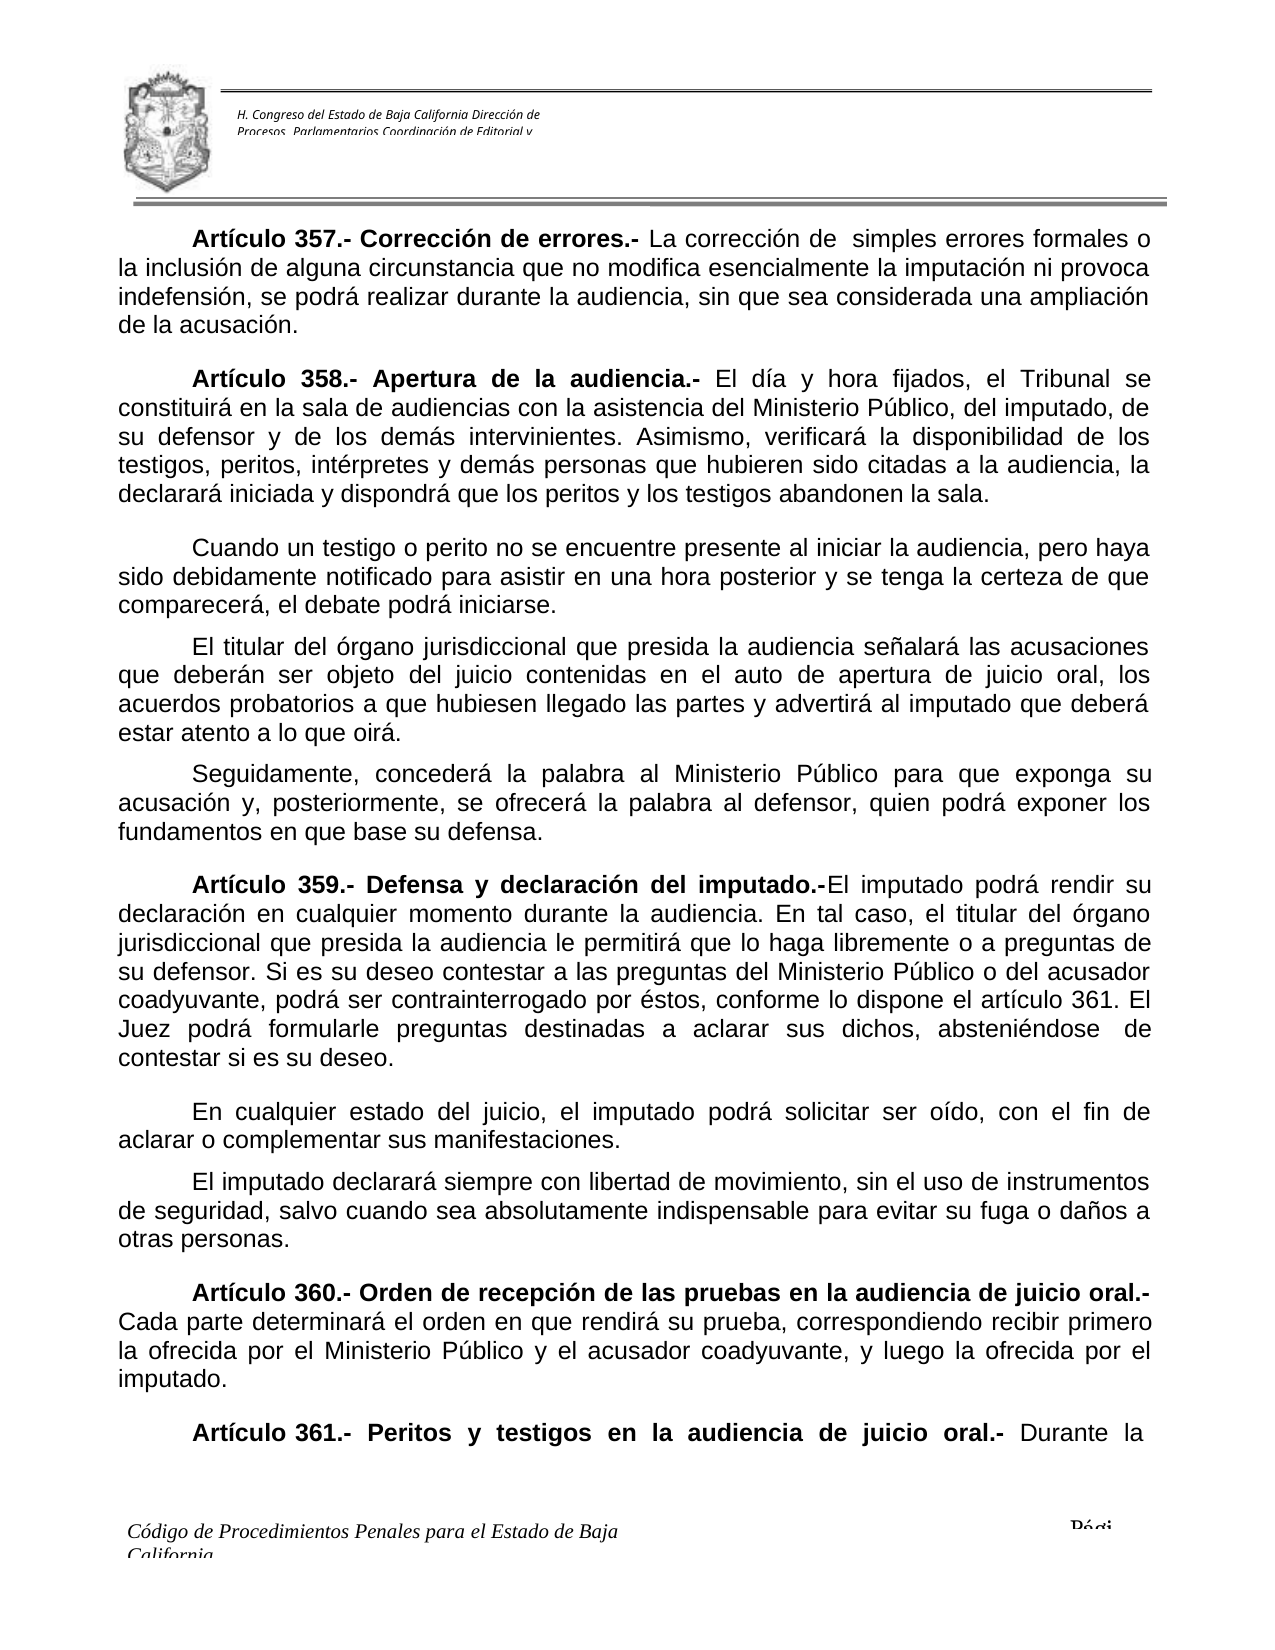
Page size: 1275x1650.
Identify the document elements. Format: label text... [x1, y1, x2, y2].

text Artículo 359.- Defensa y declaración del imputado.-El imputado podrá rendir su declaración en cualquier momento durante la audiencia. En tal caso, el titular del órgano jurisdiccional que presida la audiencia le permitirá que lo haga libremente o a preguntas de su defensor. Si es su deseo contestar a las preguntas del Ministerio Público o del acusador coadyuvante, podrá ser contrainterrogado por éstos, conforme lo dispone el artículo 361. El Juez podrá formularle preguntas destinadas a aclarar sus dichos, absteniéndose de contestar si es su deseo. [118, 871, 1152, 1072]
text Seguidamente, concederá la palabra al Ministerio Público para que exponga su acusación y, posteriormente, se ofrecerá la palabra al defensor, quien podrá exponer los fundamentos en que base su defensa. [118, 759, 1152, 846]
text Artículo 361.- Peritos y testigos en la audiencia de juicio oral.- Durante la [192, 1418, 1164, 1447]
text El titular del órgano jurisdiccional que presida la audiencia señalará las acusaciones que deberán ser objeto del juicio contenidas en el auto de apertura de juicio oral, los acuerdos probatorios a que hubiesen llegado las partes y advertirá al imputado que deberá estar atento a lo que oirá. [118, 632, 1151, 747]
text En cualquier estado del juicio, el imputado podrá solicitar ser oído, con el fin de aclarar o complementar sus manifestaciones. [118, 1097, 1151, 1154]
text Cuando un testigo o perito no se encuentre presente al iniciar la audiencia, pero haya sido debidamente notificado para asistir en una hora posterior y se tenga la certeza de que comparecerá, el debate podrá iniciarse. [118, 533, 1152, 619]
text Artículo 357.- Corrección de errores.- La corrección de simples errores formales o la inclusión de alguna circunstancia que no modifica esencialmente la imputación ni provoca indefensión, se podrá realizar durante la audiencia, sin que sea considerada una ampliación de la acusación. [118, 224, 1152, 339]
text El imputado declarará siempre con libertad de movimiento, sin el uso de instrumentos de seguridad, salvo cuando sea absolutamente indispensable para evitar su fuga o daños a otras personas. [118, 1167, 1152, 1253]
text Artículo 360.- Orden de recepción de las pruebas en la audiencia de juicio oral.- Cada parte determinará el orden en que rendirá su prueba, correspondiendo recibir primero la ofrecida por el Ministerio Público y el acusador coadyuvante, y luego la ofrecida por el imputado. [118, 1278, 1152, 1393]
picture [123, 64, 213, 195]
text Artículo 358.- Apertura de la audiencia.- El día y hora fijados, el Tribunal se constituirá en la sala de audiencias con la asistencia del Ministerio Público, del imputado, de su defensor y de los demás intervinientes. Asimismo, verificará la disponibilidad de los testigos, peritos, intérpretes y demás personas que hubieren sido citadas a la audiencia, la declarará iniciada y dispondrá que los peritos y los testigos abandonen la sala. [118, 364, 1152, 508]
